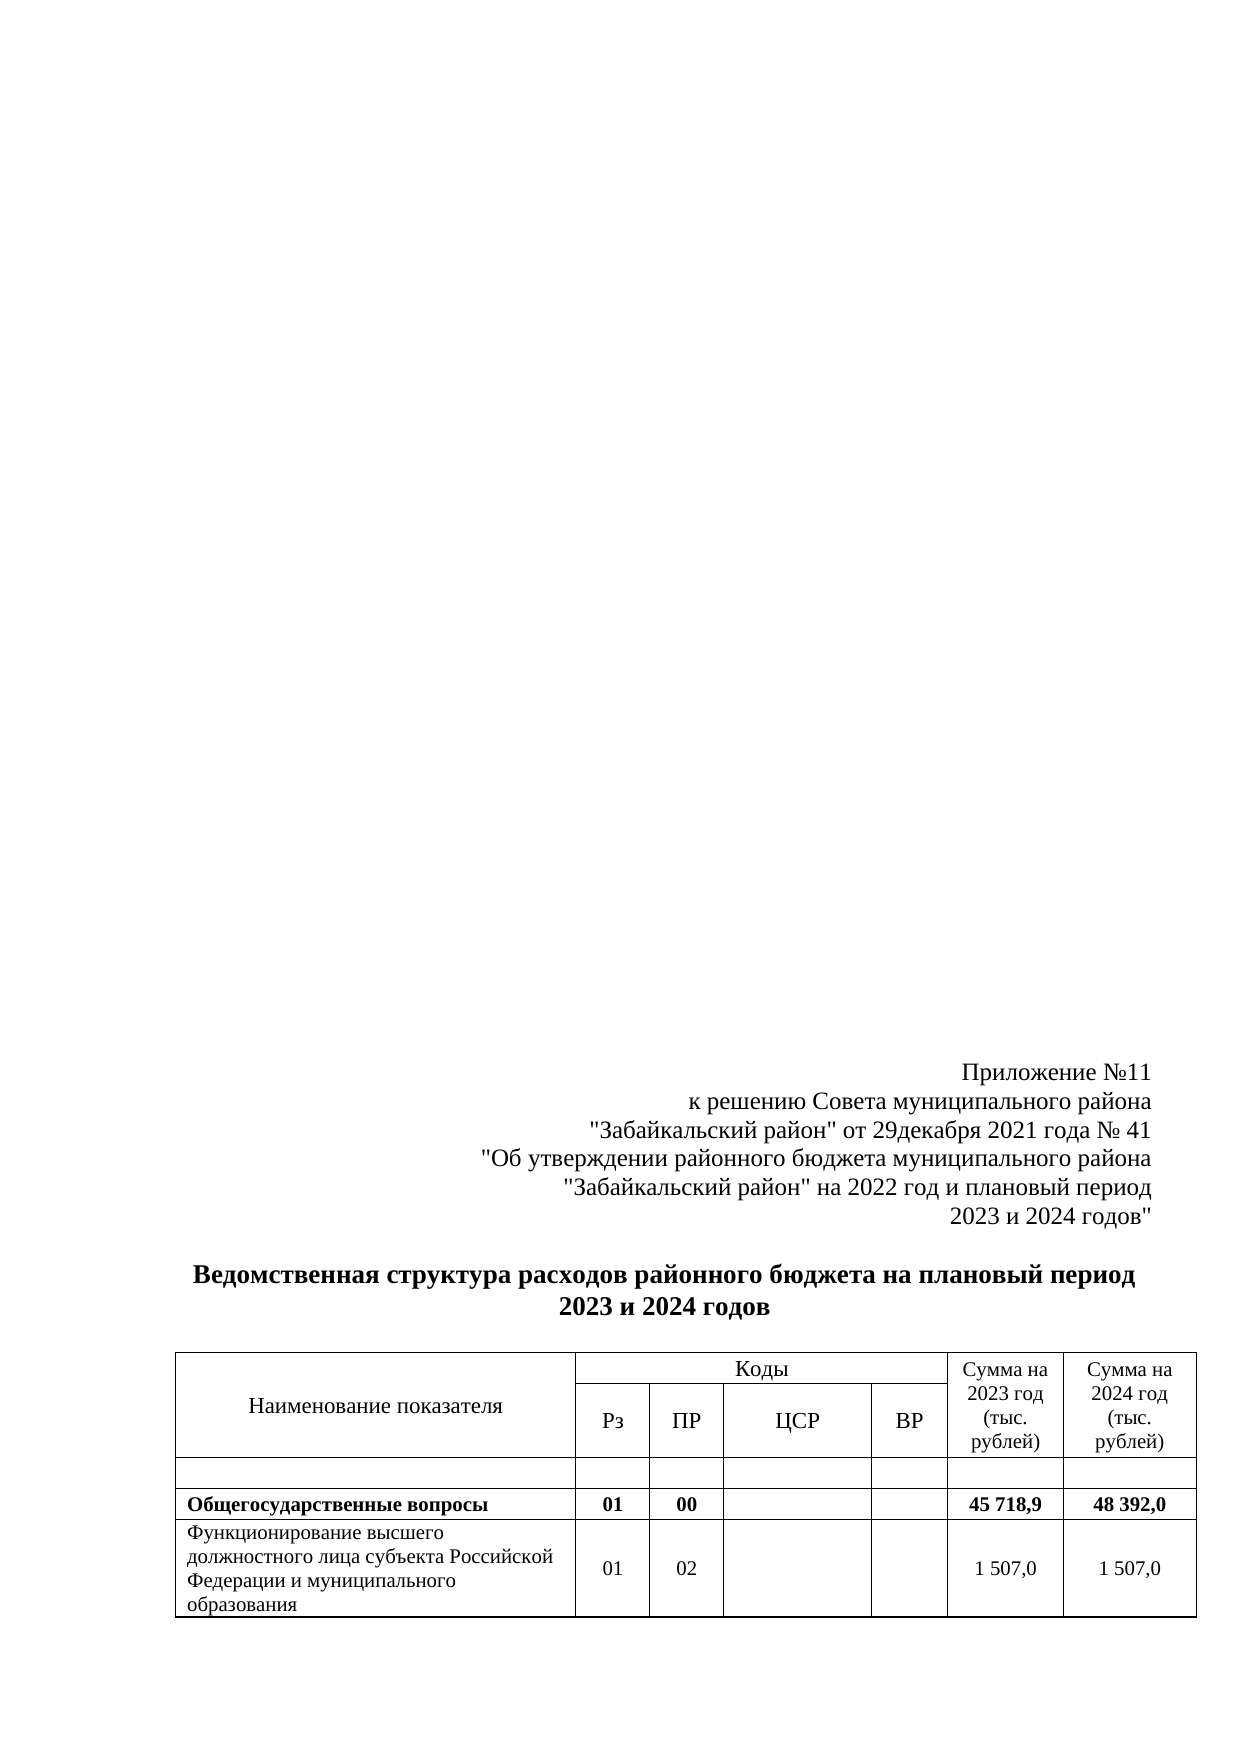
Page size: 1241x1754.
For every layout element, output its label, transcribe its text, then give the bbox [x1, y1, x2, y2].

text 2023 и 2024 годов" [177, 1201, 1152, 1230]
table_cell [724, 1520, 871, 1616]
text к решению Совета муниципального района [177, 1086, 1152, 1115]
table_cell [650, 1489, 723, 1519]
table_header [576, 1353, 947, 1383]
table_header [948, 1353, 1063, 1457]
text "Об утверждении районного бюджета муниципального района [177, 1143, 1152, 1172]
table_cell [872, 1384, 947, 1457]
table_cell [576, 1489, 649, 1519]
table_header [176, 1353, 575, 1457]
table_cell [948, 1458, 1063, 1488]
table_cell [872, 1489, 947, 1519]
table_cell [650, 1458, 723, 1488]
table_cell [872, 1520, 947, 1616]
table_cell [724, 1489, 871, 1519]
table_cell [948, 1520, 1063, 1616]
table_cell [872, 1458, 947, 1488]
text "Забайкальский район" от 29декабря 2021 года № 41 [177, 1115, 1152, 1143]
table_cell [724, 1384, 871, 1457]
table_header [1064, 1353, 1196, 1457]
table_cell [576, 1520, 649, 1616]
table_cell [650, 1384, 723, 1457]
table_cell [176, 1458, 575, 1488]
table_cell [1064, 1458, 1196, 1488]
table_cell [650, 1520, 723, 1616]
text Ведомственная структура расходов районного бюджета на плановый период 2023 и 2024 годов [177, 1258, 1152, 1321]
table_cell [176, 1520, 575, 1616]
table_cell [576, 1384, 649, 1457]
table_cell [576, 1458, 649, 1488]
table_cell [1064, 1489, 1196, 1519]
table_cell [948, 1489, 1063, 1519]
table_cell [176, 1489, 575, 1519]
text Приложение №11 [177, 1057, 1152, 1086]
text "Забайкальский район" на 2022 год и плановый период [177, 1172, 1152, 1201]
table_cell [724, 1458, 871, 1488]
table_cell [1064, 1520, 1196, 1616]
